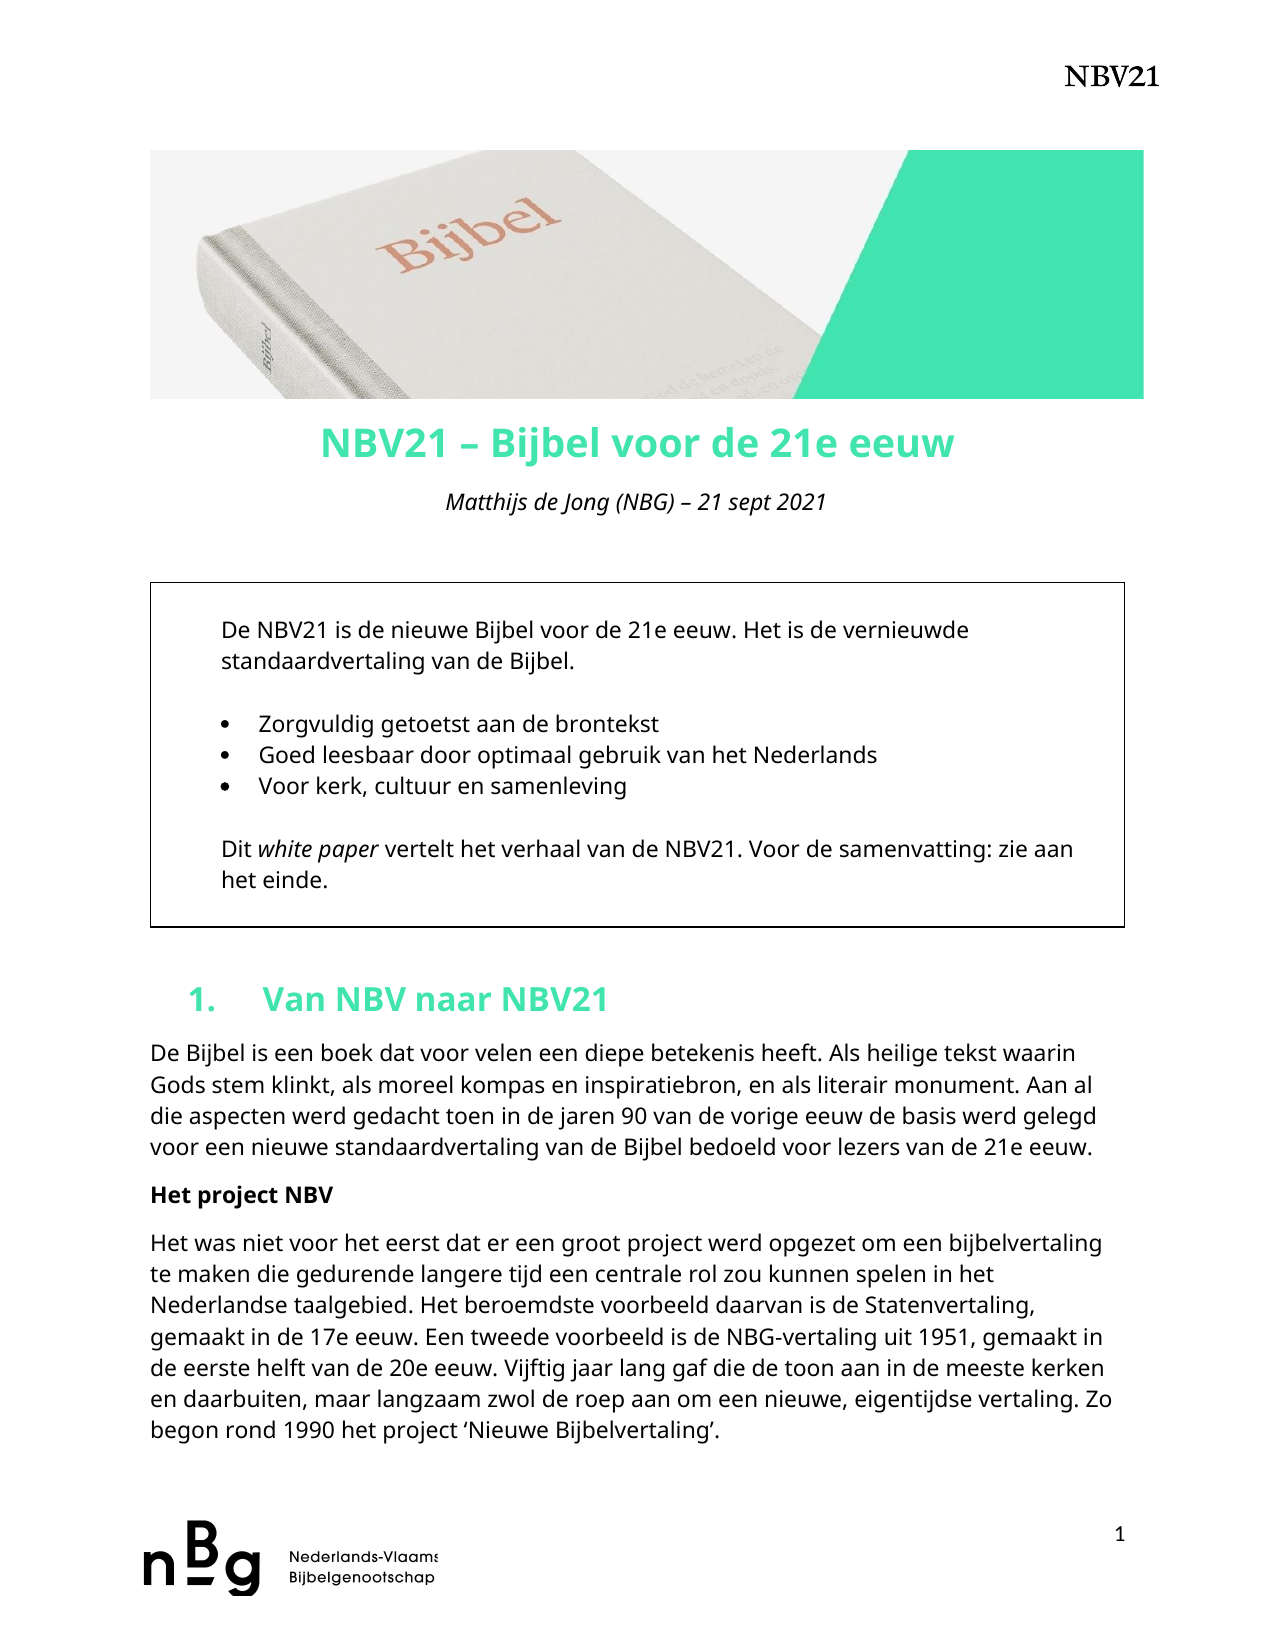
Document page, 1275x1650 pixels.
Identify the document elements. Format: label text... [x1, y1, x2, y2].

picture [150, 150, 1144, 399]
picture [143, 1520, 438, 1596]
picture [1056, 56, 1166, 91]
text NBV21 – Bijbel voor de 21e eeuw [150, 415, 1125, 469]
text De Bijbel is een boek dat voor velen een diepe betekenis heeft. Als heilige tekst waarin Gods stem klinkt, als moreel kompas en inspiratiebron, en als literair monument. Aan al die aspecten werd gedacht toen in de jaren 90 van de vorige eeuw de basis werd gelegd voor een nieuwe standaardvertaling van de Bijbel bedoeld voor lezers van de 21e eeuw. [150, 1037, 1125, 1162]
text Het project NBV [150, 1179, 1125, 1210]
text Het was niet voor het eerst dat er een groot project werd opgezet om een bijbelvertaling te maken die gedurende langere tijd een centrale rol zou kunnen spelen in het Nederlandse taalgebied. Het beroemdste voorbeeld daarvan is de Statenvertaling, gemaakt in de 17e eeuw. Een tweede voorbeeld is de NBG-vertaling uit 1951, gemaakt in de eerste helft van de 20e eeuw. Vijftig jaar lang gaf die de toon aan in de meeste kerken en daarbuiten, maar langzaam zwol de roep aan om een nieuwe, eigentijdse vertaling. Zo begon rond 1990 het project ‘Nieuwe Bijbelvertaling’. [150, 1227, 1125, 1446]
list Van NBV naar NBV21 [187, 975, 1125, 1021]
text Matthijs de Jong (NBG) – 21 sept 2021 [150, 486, 1125, 517]
table_header De NBV21 is de nieuwe Bijbel voor de 21e eeuw. Het is de vernieuwde standaardvertaling van de Bijbel. Zorgvuldig getoetst aan de brontekst Goed leesbaar door optimaal gebruik van het Nederlands Voor kerk, cultuur en samenleving Dit white paper vertelt het verhaal van de NBV21. Voor de samenvatting: zie aan het einde. [151, 583, 1124, 926]
